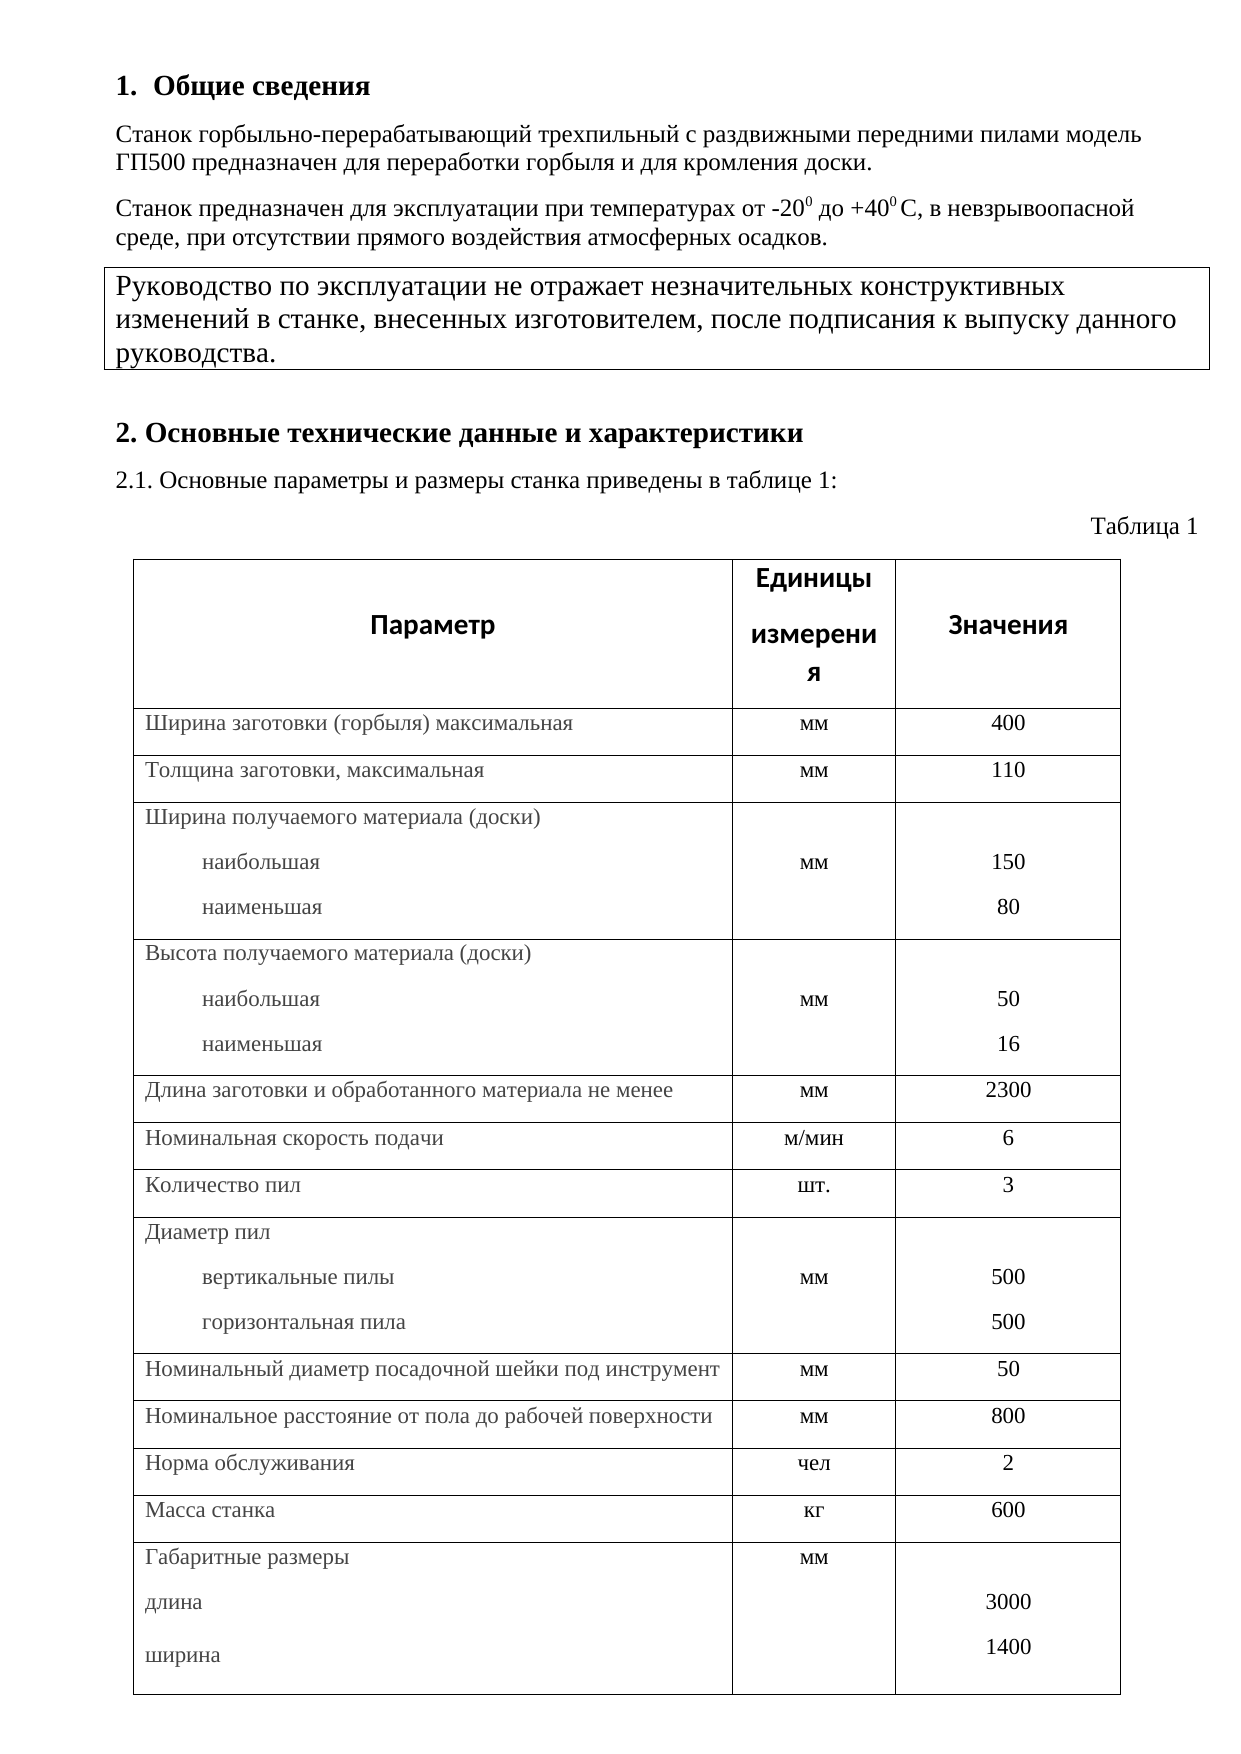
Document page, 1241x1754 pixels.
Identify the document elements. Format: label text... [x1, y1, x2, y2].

table_cell чел [733, 1449, 895, 1495]
list Общие сведения [115, 68, 1198, 102]
text Станок горбыльно-перерабатывающий трехпильный с раздвижными передними пилами модель ГП500 предназначен для переработки горбыля и для кромления доски. [115, 119, 1198, 176]
table_cell мм [733, 1354, 895, 1400]
table_cell Ширина заготовки (горбыля) максимальная [134, 709, 732, 755]
table_cell Номинальный диаметр посадочной шейки под инструмент [134, 1354, 732, 1400]
text Таблица 1 [42, 511, 1198, 539]
table_cell 400 [896, 709, 1120, 755]
table_cell мм [733, 803, 895, 938]
table_cell 3000 1400 1450 [896, 1543, 1120, 1694]
text Станок предназначен для эксплуатации при температурах от -200 до +400 С, в невзрывоопасной среде, при отсутствии прямого воздействия атмосферных осадков. [115, 193, 1198, 250]
table_cell кг [733, 1496, 895, 1542]
table_cell мм [733, 1076, 895, 1122]
table_cell 800 [896, 1401, 1120, 1448]
table_cell мм [733, 709, 895, 755]
table_cell м/мин [733, 1123, 895, 1169]
table_cell Масса станка [134, 1496, 732, 1542]
table_header Значения [896, 560, 1120, 707]
table_cell мм [733, 1218, 895, 1353]
table_cell Количество пил [134, 1170, 732, 1217]
table_cell Ширина получаемого материала (доски) наибольшая наименьшая [134, 803, 732, 938]
table_cell мм [733, 1543, 895, 1694]
table_cell 50 [896, 1354, 1120, 1400]
table_header Единицы измерения [733, 560, 895, 707]
table_cell 50 16 [896, 940, 1120, 1075]
table_cell 3 [896, 1170, 1120, 1217]
table_cell Толщина заготовки, максимальная [134, 756, 732, 802]
table_cell 2 [896, 1449, 1120, 1495]
text 2.1. Основные параметры и размеры станка приведены в таблице 1: [42, 465, 1198, 494]
table_cell Номинальное расстояние от пола до рабочей поверхности [134, 1401, 732, 1448]
table_cell 600 [896, 1496, 1120, 1542]
table_cell Высота получаемого материала (доски) наибольшая наименьшая [134, 940, 732, 1075]
table_cell шт. [733, 1170, 895, 1217]
table_cell 150 80 [896, 803, 1120, 938]
table_cell 500 500 [896, 1218, 1120, 1353]
table_cell мм [733, 756, 895, 802]
table_cell мм [733, 940, 895, 1075]
table_cell Длина заготовки и обработанного материала не менее [134, 1076, 732, 1122]
table_cell 110 [896, 756, 1120, 802]
table_header Параметр [134, 560, 732, 707]
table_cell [134, 1543, 732, 1694]
table_header Руководство по эксплуатации не отражает незначительных конструктивных изменений в станке, внесенных изготовителем, после подписания к выпуску данного руководства. [105, 268, 1209, 369]
table_cell Диаметр пил вертикальные пилы горизонтальная пила [134, 1218, 732, 1353]
table_cell Номинальная скорость подачи [134, 1123, 732, 1169]
table_cell 2300 [896, 1076, 1120, 1122]
table_cell 6 [896, 1123, 1120, 1169]
table_cell мм [733, 1401, 895, 1448]
text 2. Основные технические данные и характеристики [42, 415, 1198, 449]
table_cell Норма обслуживания [134, 1449, 732, 1495]
